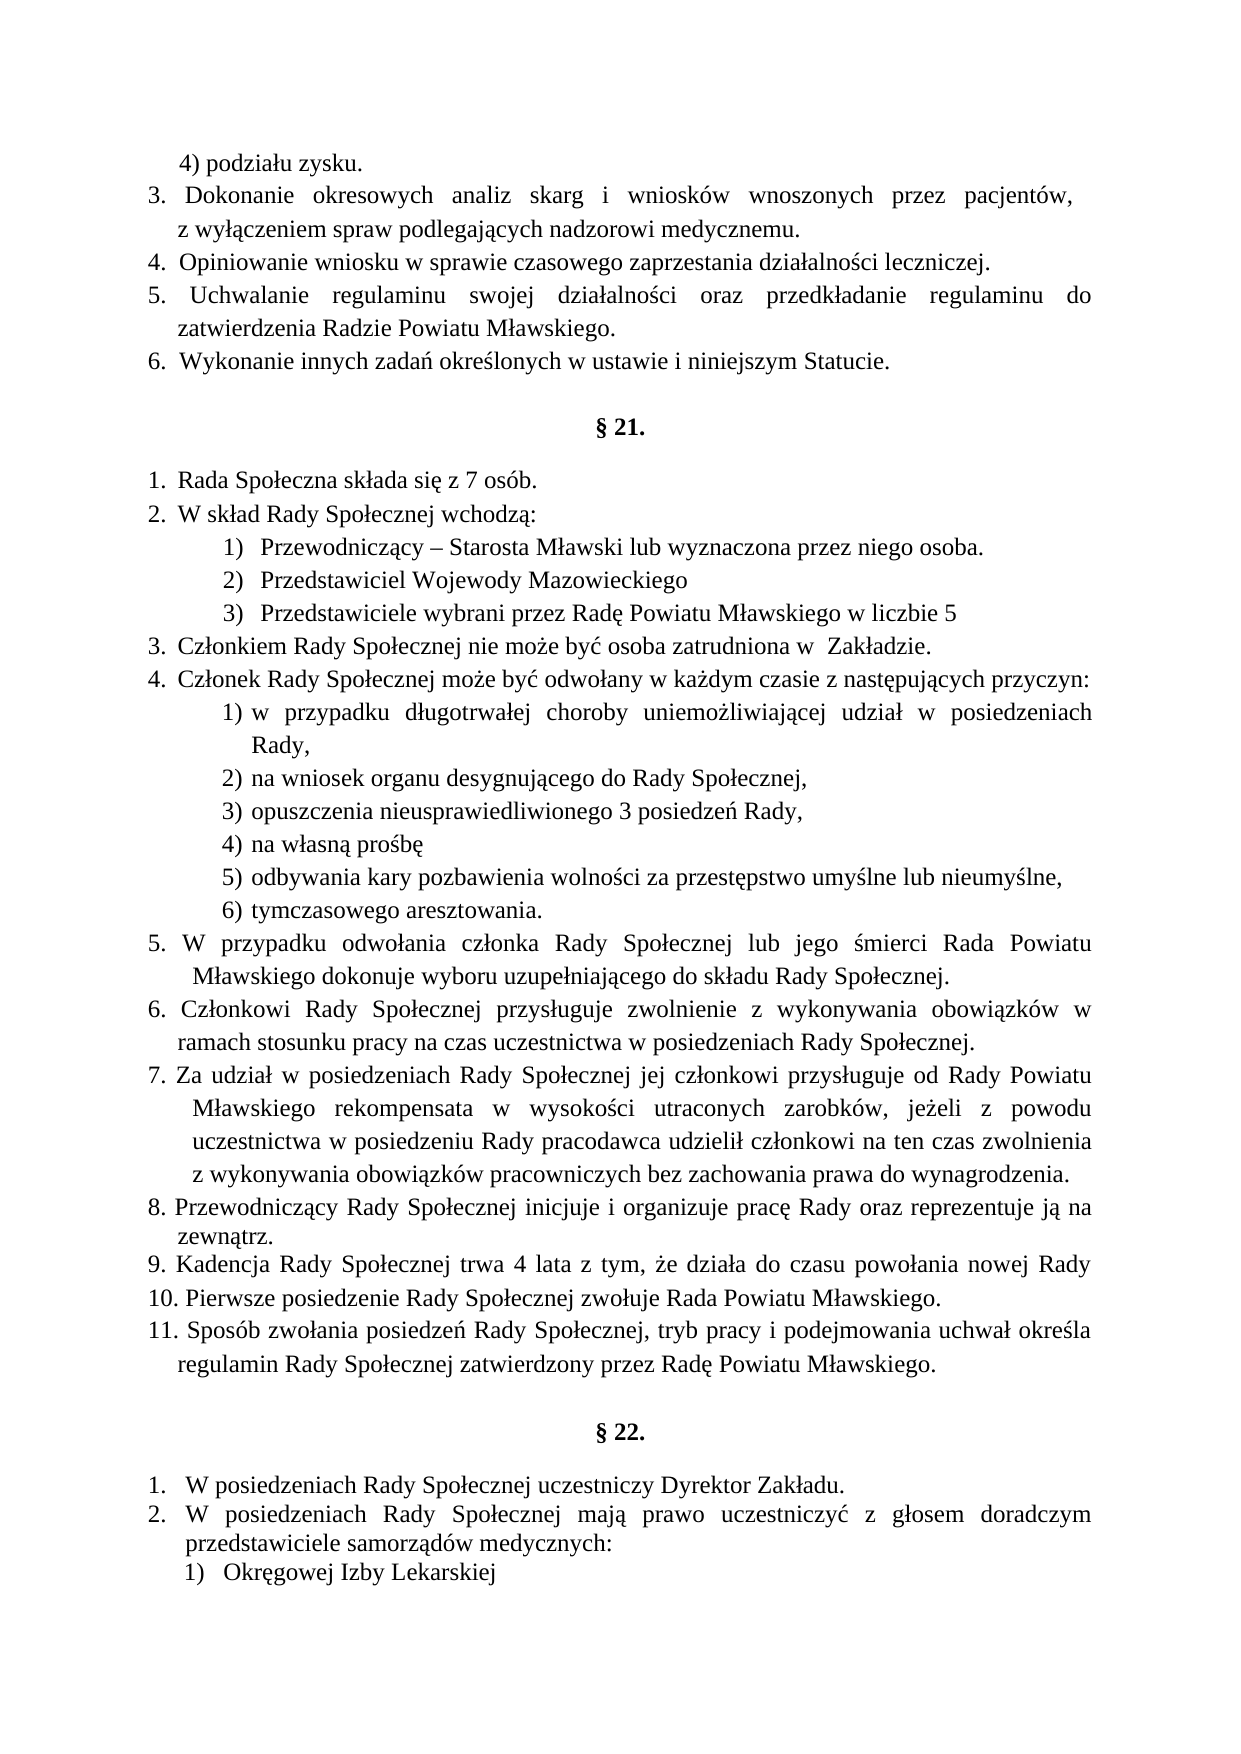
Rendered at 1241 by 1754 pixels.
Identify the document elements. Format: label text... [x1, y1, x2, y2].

text 6. Wykonanie innych zadań określonych w ustawie i niniejszym Statucie. [148, 346, 1093, 374]
list na wniosek organu desygnującego do Rady Społecznej, [222, 763, 1093, 792]
list w przypadku długotrwałej choroby uniemożliwiającej udział w posiedzeniach Rady, [222, 697, 1093, 758]
list Przedstawiciel Wojewody Mazowieckiego [223, 565, 1093, 593]
list Członek Rady Społecznej może być odwołany w każdym czasie z następujących przyczyn: [148, 664, 1093, 692]
list W posiedzeniach Rady Społecznej mają prawo uczestniczyć z głosem doradczym przedstawiciele samorządów medycznych: [148, 1499, 1093, 1557]
text 3. Dokonanie okresowych analiz skarg i wniosków wnoszonych przez pacjentów, z wyłączeniem spraw podlegających nadzorowi medycznemu. [148, 181, 1093, 242]
list Członkiem Rady Społecznej nie może być osoba zatrudniona w Zakładzie. [148, 631, 1093, 659]
text 9. Kadencja Rady Społecznej trwa 4 lata z tym, że działa do czasu powołania nowej Rady 10. Pierwsze posiedzenie Rady Społecznej zwołuje Rada Powiatu Mławskiego. [148, 1249, 1093, 1311]
list 7. Za udział w posiedzeniach Rady Społecznej jej członkowi przysługuje od Rady Powiatu Mławskiego rekompensata w wysokości utraconych zarobków, jeżeli z powodu uczestnictwa w posiedzeniu Rady pracodawca udzielił członkowi na ten czas zwolnienia z wykonywania obowiązków pracowniczych bez zachowania prawa do wynagrodzenia. [148, 1060, 1093, 1188]
text 11. Sposób zwołania posiedzeń Rady Społecznej, tryb pracy i podejmowania uchwał określa regulamin Rady Społecznej zatwierdzony przez Radę Powiatu Mławskiego. [148, 1316, 1093, 1377]
list tymczasowego aresztowania. [222, 895, 1093, 924]
text § 21. [148, 412, 1093, 441]
list Rada Społeczna składa się z 7 osób. [148, 466, 1093, 494]
list 8. Przewodniczący Rady Społecznej inicjuje i organizuje pracę Rady oraz reprezentuje ją na zewnątrz. [148, 1192, 1093, 1249]
text 4) podziału zysku. [148, 148, 1093, 176]
list W skład Rady Społecznej wchodzą: [148, 499, 1093, 527]
list opuszczenia nieusprawiedliwionego 3 posiedzeń Rady, [222, 796, 1093, 824]
list odbywania kary pozbawienia wolności za przestępstwo umyślne lub nieumyślne, [222, 862, 1093, 891]
text 4. Opiniowanie wniosku w sprawie czasowego zaprzestania działalności leczniczej. [148, 247, 1093, 275]
list 5. W przypadku odwołania członka Rady Społecznej lub jego śmierci Rada Powiatu Mławskiego dokonuje wyboru uzupełniającego do składu Rady Społecznej. [148, 928, 1093, 990]
list Przedstawiciele wybrani przez Radę Powiatu Mławskiego w liczbie 5 [223, 598, 1093, 626]
text 5. Uchwalanie regulaminu swojej działalności oraz przedkładanie regulaminu do zatwierdzenia Radzie Powiatu Mławskiego. [148, 280, 1093, 341]
text 1) Okręgowej Izby Lekarskiej [177, 1557, 1093, 1586]
list 6. Członkowi Rady Społecznej przysługuje zwolnienie z wykonywania obowiązków w ramach stosunku pracy na czas uczestnictwa w posiedzeniach Rady Społecznej. [148, 994, 1093, 1056]
text § 22. [148, 1417, 1093, 1445]
list W posiedzeniach Rady Społecznej uczestniczy Dyrektor Zakładu. [148, 1471, 1093, 1499]
list Przewodniczący – Starosta Mławski lub wyznaczona przez niego osoba. [223, 532, 1093, 560]
list na własną prośbę [222, 829, 1093, 858]
